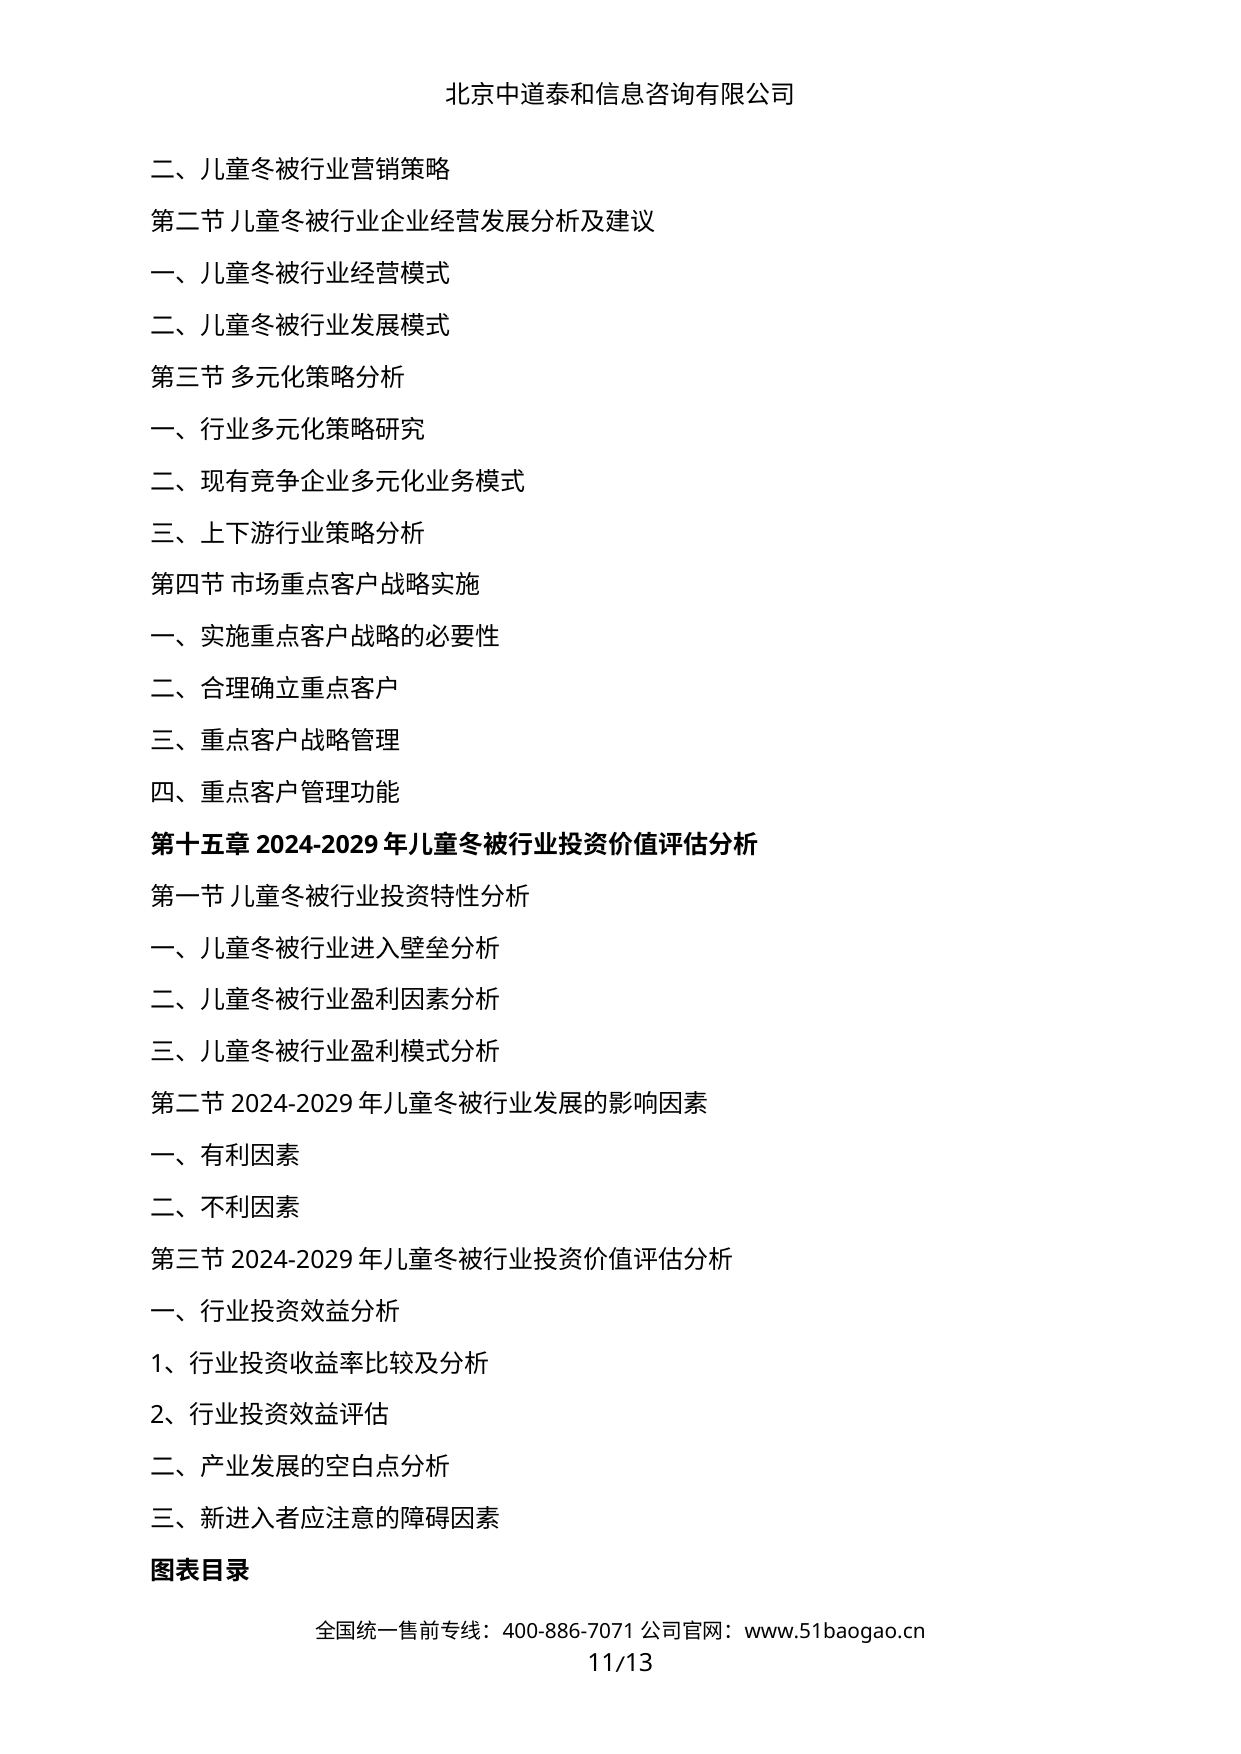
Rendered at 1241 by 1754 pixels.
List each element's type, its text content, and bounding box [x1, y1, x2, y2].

text 2、行业投资效益评估 [150, 1395, 1090, 1431]
text 二、儿童冬被行业营销策略 [150, 150, 1090, 186]
text 一、行业投资效益分析 [150, 1291, 1090, 1327]
text 一、儿童冬被行业进入壁垒分析 [150, 928, 1090, 964]
text 三、儿童冬被行业盈利模式分析 [150, 1032, 1090, 1068]
text 四、重点客户管理功能 [150, 772, 1090, 809]
text 一、儿童冬被行业经营模式 [150, 254, 1090, 290]
text 第三节 2024-2029年儿童冬被行业投资价值评估分析 [150, 1239, 1090, 1276]
text 第二节 儿童冬被行业企业经营发展分析及建议 [150, 202, 1090, 238]
text 第十五章 2024-2029年儿童冬被行业投资价值评估分析 [150, 824, 1090, 861]
text 二、合理确立重点客户 [150, 669, 1090, 705]
text 三、上下游行业策略分析 [150, 513, 1090, 549]
text 图表目录 [150, 1551, 1090, 1587]
text 一、有利因素 [150, 1136, 1090, 1172]
text 第四节 市场重点客户战略实施 [150, 565, 1090, 601]
text 三、新进入者应注意的障碍因素 [150, 1499, 1090, 1535]
text 一、实施重点客户战略的必要性 [150, 617, 1090, 653]
text 三、重点客户战略管理 [150, 721, 1090, 757]
text 二、儿童冬被行业发展模式 [150, 306, 1090, 342]
text 1、行业投资收益率比较及分析 [150, 1343, 1090, 1379]
text 一、行业多元化策略研究 [150, 409, 1090, 446]
text 第二节 2024-2029年儿童冬被行业发展的影响因素 [150, 1084, 1090, 1120]
text 二、产业发展的空白点分析 [150, 1447, 1090, 1483]
text 第三节 多元化策略分析 [150, 357, 1090, 394]
text 第一节 儿童冬被行业投资特性分析 [150, 876, 1090, 912]
text 二、不利因素 [150, 1187, 1090, 1224]
text 二、现有竞争企业多元化业务模式 [150, 461, 1090, 497]
text 二、儿童冬被行业盈利因素分析 [150, 980, 1090, 1016]
